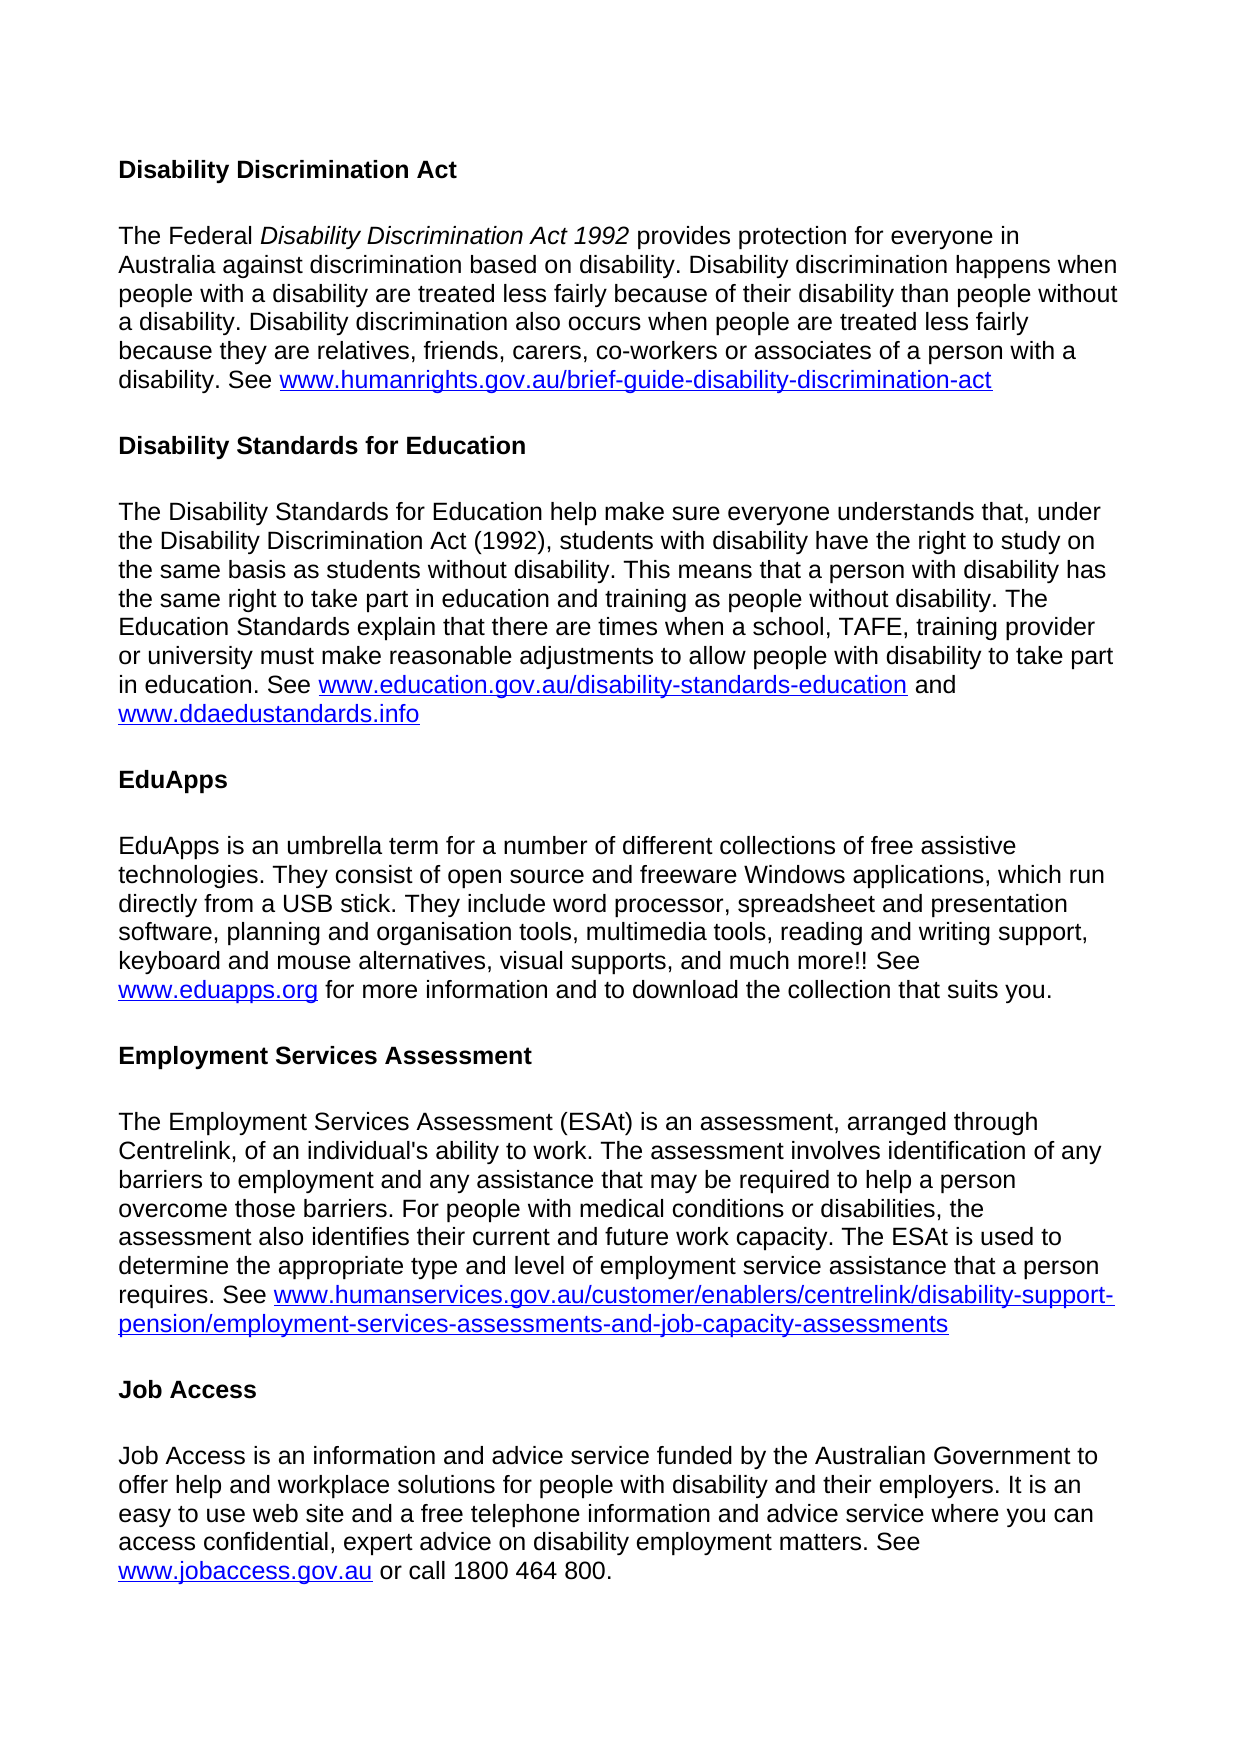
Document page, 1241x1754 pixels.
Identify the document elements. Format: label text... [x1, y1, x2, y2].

text EduApps is an umbrella term for a number of different collections of free assistive technologies. They consist of open source and freeware Windows applications, which run directly from a USB stick. They include word processor, spreadsheet and presentation software, planning and organisation tools, multimedia tools, reading and writing support, keyboard and mouse alternatives, visual supports, and much more!! See www.eduapps.org for more information and to download the collection that suits you. [118, 831, 1122, 1004]
text Disability Discrimination Act [118, 155, 1122, 184]
text EduApps [118, 765, 1122, 794]
text The Federal Disability Discrimination Act 1992 provides protection for everyone in Australia against discrimination based on disability. Disability discrimination happens when people with a disability are treated less fairly because of their disability than people without a disability. Disability discrimination also occurs when people are treated less fairly because they are relatives, friends, carers, co-workers or associates of a person with a disability. See www.humanrights.gov.au/brief-guide-disability-discrimination-act [118, 221, 1122, 394]
text Job Access is an information and advice service funded by the Australian Government to offer help and workplace solutions for people with disability and their employers. It is an easy to use web site and a free telephone information and advice service where you can access confidential, expert advice on disability employment matters. See www.jobaccess.gov.au or call 1800 464 800. [118, 1441, 1122, 1585]
text Disability Standards for Education [118, 431, 1122, 460]
text Job Access [118, 1375, 1122, 1404]
text The Disability Standards for Education help make sure everyone understands that, under the Disability Discrimination Act (1992), students with disability have the right to study on the same basis as students without disability. This means that a person with disability has the same right to take part in education and training as people without disability. The Education Standards explain that there are times when a school, TAFE, training provider or university must make reasonable adjustments to allow people with disability to take part in education. See www.education.gov.au/disability-standards-education and www.ddaedustandards.info [118, 497, 1122, 727]
text The Employment Services Assessment (ESAt) is an assessment, arranged through Centrelink, of an individual's ability to work. The assessment involves identification of any barriers to employment and any assistance that may be required to help a person overcome those barriers. For people with medical conditions or disabilities, the assessment also identifies their current and future work capacity. The ESAt is used to determine the appropriate type and level of employment service assistance that a person requires. See www.humanservices.gov.au/customer/enablers/centrelink/disability-support-pension/employment-services-assessments-and-job-capacity-assessments [118, 1107, 1122, 1337]
text Employment Services Assessment [118, 1041, 1122, 1070]
